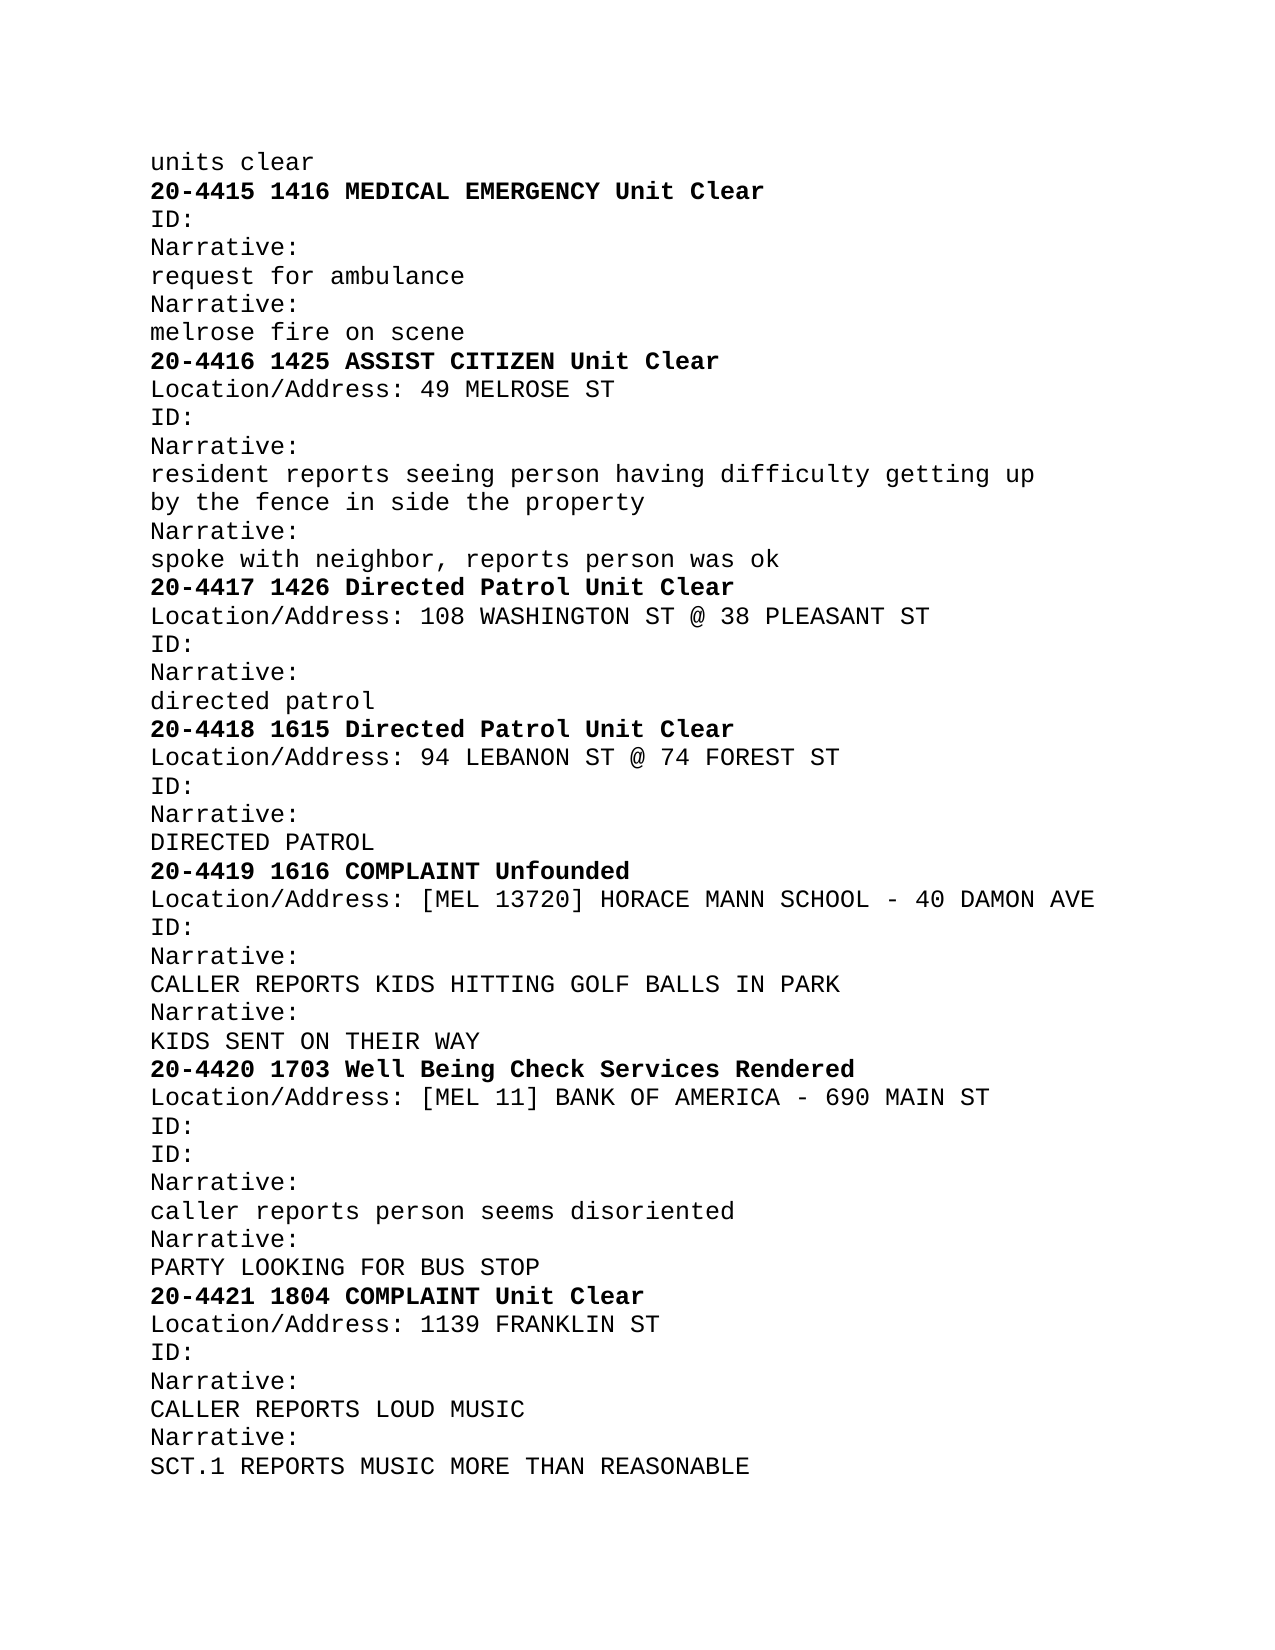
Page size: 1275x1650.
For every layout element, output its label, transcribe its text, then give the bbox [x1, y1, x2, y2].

text ID: [150, 207, 1125, 235]
text Narrative: [150, 943, 1125, 972]
text ID: [150, 915, 1125, 943]
text Location/Address: [MEL 13720] HORACE MANN SCHOOL - 40 DAMON AVE [150, 887, 1125, 915]
text ID: [150, 1142, 1125, 1170]
text Location/Address: 94 LEBANON ST @ 74 FOREST ST [150, 745, 1125, 773]
text Narrative: [150, 235, 1125, 263]
text 20-4416 1425 ASSIST CITIZEN Unit Clear [150, 348, 1125, 377]
text ID: [150, 773, 1125, 802]
text Narrative: [150, 518, 1125, 547]
text request for ambulance [150, 263, 1125, 292]
text Narrative: [150, 292, 1125, 320]
text Narrative: [150, 1425, 1125, 1453]
text ID: [150, 405, 1125, 433]
text Narrative: [150, 802, 1125, 830]
text 20-4417 1426 Directed Patrol Unit Clear [150, 575, 1125, 603]
text CALLER REPORTS KIDS HITTING GOLF BALLS IN PARK [150, 972, 1125, 1000]
text PARTY LOOKING FOR BUS STOP [150, 1255, 1125, 1283]
text 20-4421 1804 COMPLAINT Unit Clear [150, 1283, 1125, 1312]
text spoke with neighbor, reports person was ok [150, 547, 1125, 575]
text caller reports person seems disoriented [150, 1198, 1125, 1227]
text CALLER REPORTS LOUD MUSIC [150, 1397, 1125, 1425]
text Narrative: [150, 1000, 1125, 1028]
text Location/Address: 1139 FRANKLIN ST [150, 1312, 1125, 1340]
text Narrative: [150, 1170, 1125, 1198]
text ID: [150, 632, 1125, 660]
text 20-4419 1616 COMPLAINT Unfounded [150, 858, 1125, 887]
text Narrative: [150, 1368, 1125, 1397]
text ID: [150, 1113, 1125, 1142]
text Location/Address: [MEL 11] BANK OF AMERICA - 690 MAIN ST [150, 1085, 1125, 1113]
text SCT.1 REPORTS MUSIC MORE THAN REASONABLE [150, 1453, 1125, 1482]
text Location/Address: 49 MELROSE ST [150, 377, 1125, 405]
text 20-4420 1703 Well Being Check Services Rendered [150, 1057, 1125, 1085]
text 20-4418 1615 Directed Patrol Unit Clear [150, 717, 1125, 745]
text Location/Address: 108 WASHINGTON ST @ 38 PLEASANT ST [150, 603, 1125, 632]
text directed patrol [150, 688, 1125, 717]
text resident reports seeing person having difficulty getting up [150, 462, 1125, 490]
text Narrative: [150, 660, 1125, 688]
text Narrative: [150, 1227, 1125, 1255]
text DIRECTED PATROL [150, 830, 1125, 858]
text units clear [150, 150, 1125, 178]
text by the fence in side the property [150, 490, 1125, 518]
text Narrative: [150, 433, 1125, 462]
text ID: [150, 1340, 1125, 1368]
text 20-4415 1416 MEDICAL EMERGENCY Unit Clear [150, 178, 1125, 207]
text melrose fire on scene [150, 320, 1125, 348]
text KIDS SENT ON THEIR WAY [150, 1028, 1125, 1057]
